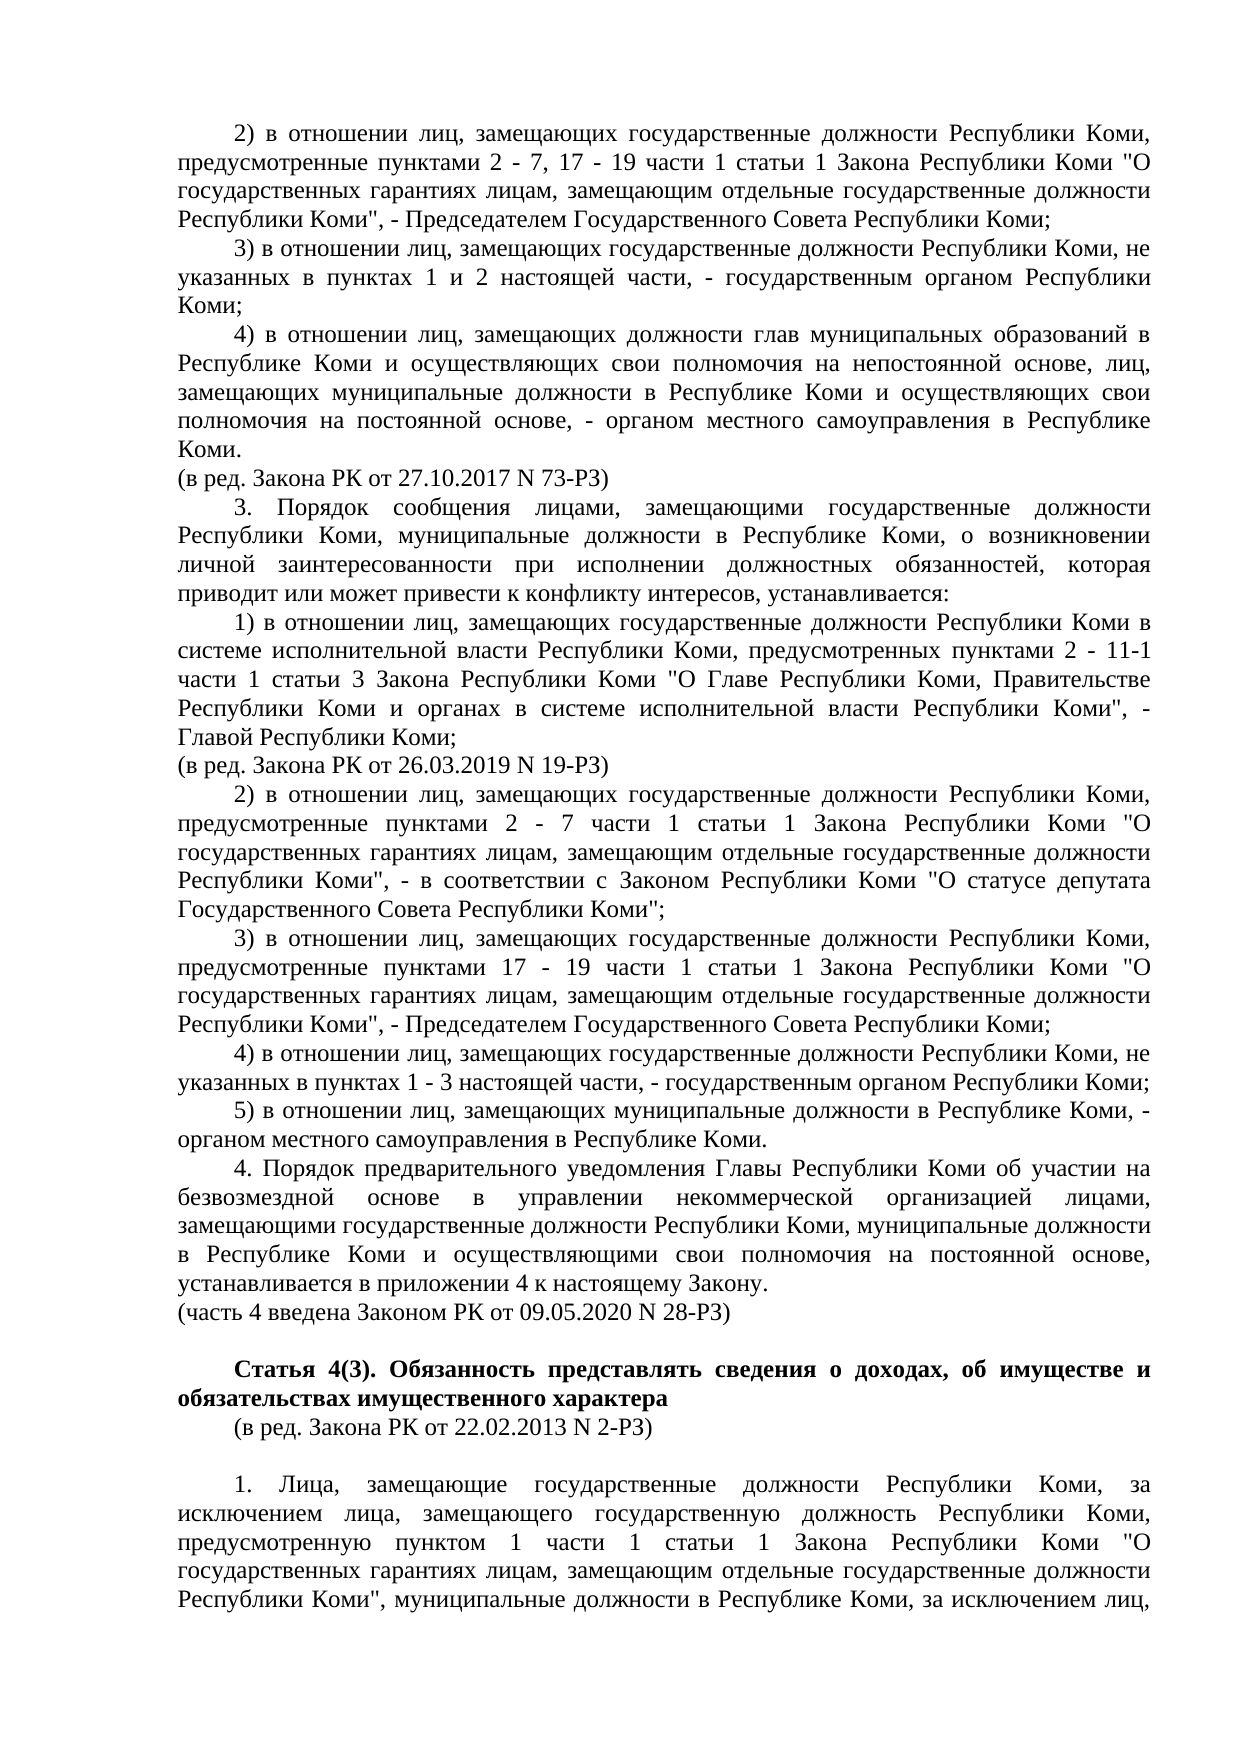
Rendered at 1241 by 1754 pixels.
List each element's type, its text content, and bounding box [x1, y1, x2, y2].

text 3) в отношении лиц, замещающих государственные должности Республики Коми, не указанных в пунктах 1 и 2 настоящей части, - государственным органом Республики Коми; [177, 233, 1152, 319]
text 5) в отношении лиц, замещающих муниципальные должности в Республике Коми, - органом местного самоуправления в Республике Коми. [177, 1096, 1152, 1153]
text 4. Порядок предварительного уведомления Главы Республики Коми об участии на безвозмездной основе в управлении некоммерческой организацией лицами, замещающими государственные должности Республики Коми, муниципальные должности в Республике Коми и осуществляющими свои полномочия на постоянной основе, устанавливается в приложении 4 к настоящему Закону. [177, 1153, 1152, 1297]
text 2) в отношении лиц, замещающих государственные должности Республики Коми, предусмотренные пунктами 2 - 7 части 1 статьи 1 Закона Республики Коми "О государственных гарантиях лицам, замещающим отдельные государственные должности Республики Коми", - в соответствии с Законом Республики Коми "О статусе депутата Государственного Совета Республики Коми"; [177, 779, 1152, 923]
text (часть 4 введена Законом РК от 09.05.2020 N 28-РЗ) [177, 1297, 1152, 1326]
text 2) в отношении лиц, замещающих государственные должности Республики Коми, предусмотренные пунктами 2 - 7, 17 - 19 части 1 статьи 1 Закона Республики Коми "О государственных гарантиях лицам, замещающим отдельные государственные должности Республики Коми", - Председателем Государственного Совета Республики Коми; [177, 118, 1152, 233]
text (в ред. Закона РК от 26.03.2019 N 19-РЗ) [177, 751, 1152, 779]
text 1) в отношении лиц, замещающих государственные должности Республики Коми в системе исполнительной власти Республики Коми, предусмотренных пунктами 2 - 11-1 части 1 статьи 3 Закона Республики Коми "О Главе Республики Коми, Правительстве Республики Коми и органах в системе исполнительной власти Республики Коми", - Главой Республики Коми; [177, 607, 1152, 751]
text (в ред. Закона РК от 22.02.2013 N 2-РЗ) [177, 1412, 1152, 1441]
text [177, 1469, 1152, 1613]
title Статья 4(3). Обязанность представлять сведения о доходах, об имуществе и обязательствах имущественного характера [177, 1354, 1152, 1412]
text (в ред. Закона РК от 27.10.2017 N 73-РЗ) [177, 463, 1152, 492]
text 3. Порядок сообщения лицами, замещающими государственные должности Республики Коми, муниципальные должности в Республике Коми, о возникновении личной заинтересованности при исполнении должностных обязанностей, которая приводит или может привести к конфликту интересов, устанавливается: [177, 492, 1152, 607]
text 4) в отношении лиц, замещающих государственные должности Республики Коми, не указанных в пунктах 1 - 3 настоящей части, - государственным органом Республики Коми; [177, 1038, 1152, 1096]
text 4) в отношении лиц, замещающих должности глав муниципальных образований в Республике Коми и осуществляющих свои полномочия на непостоянной основе, лиц, замещающих муниципальные должности в Республике Коми и осуществляющих свои полномочия на постоянной основе, - органом местного самоуправления в Республике Коми. [177, 319, 1152, 463]
text 3) в отношении лиц, замещающих государственные должности Республики Коми, предусмотренные пунктами 17 - 19 части 1 статьи 1 Закона Республики Коми "О государственных гарантиях лицам, замещающим отдельные государственные должности Республики Коми", - Председателем Государственного Совета Республики Коми; [177, 923, 1152, 1038]
